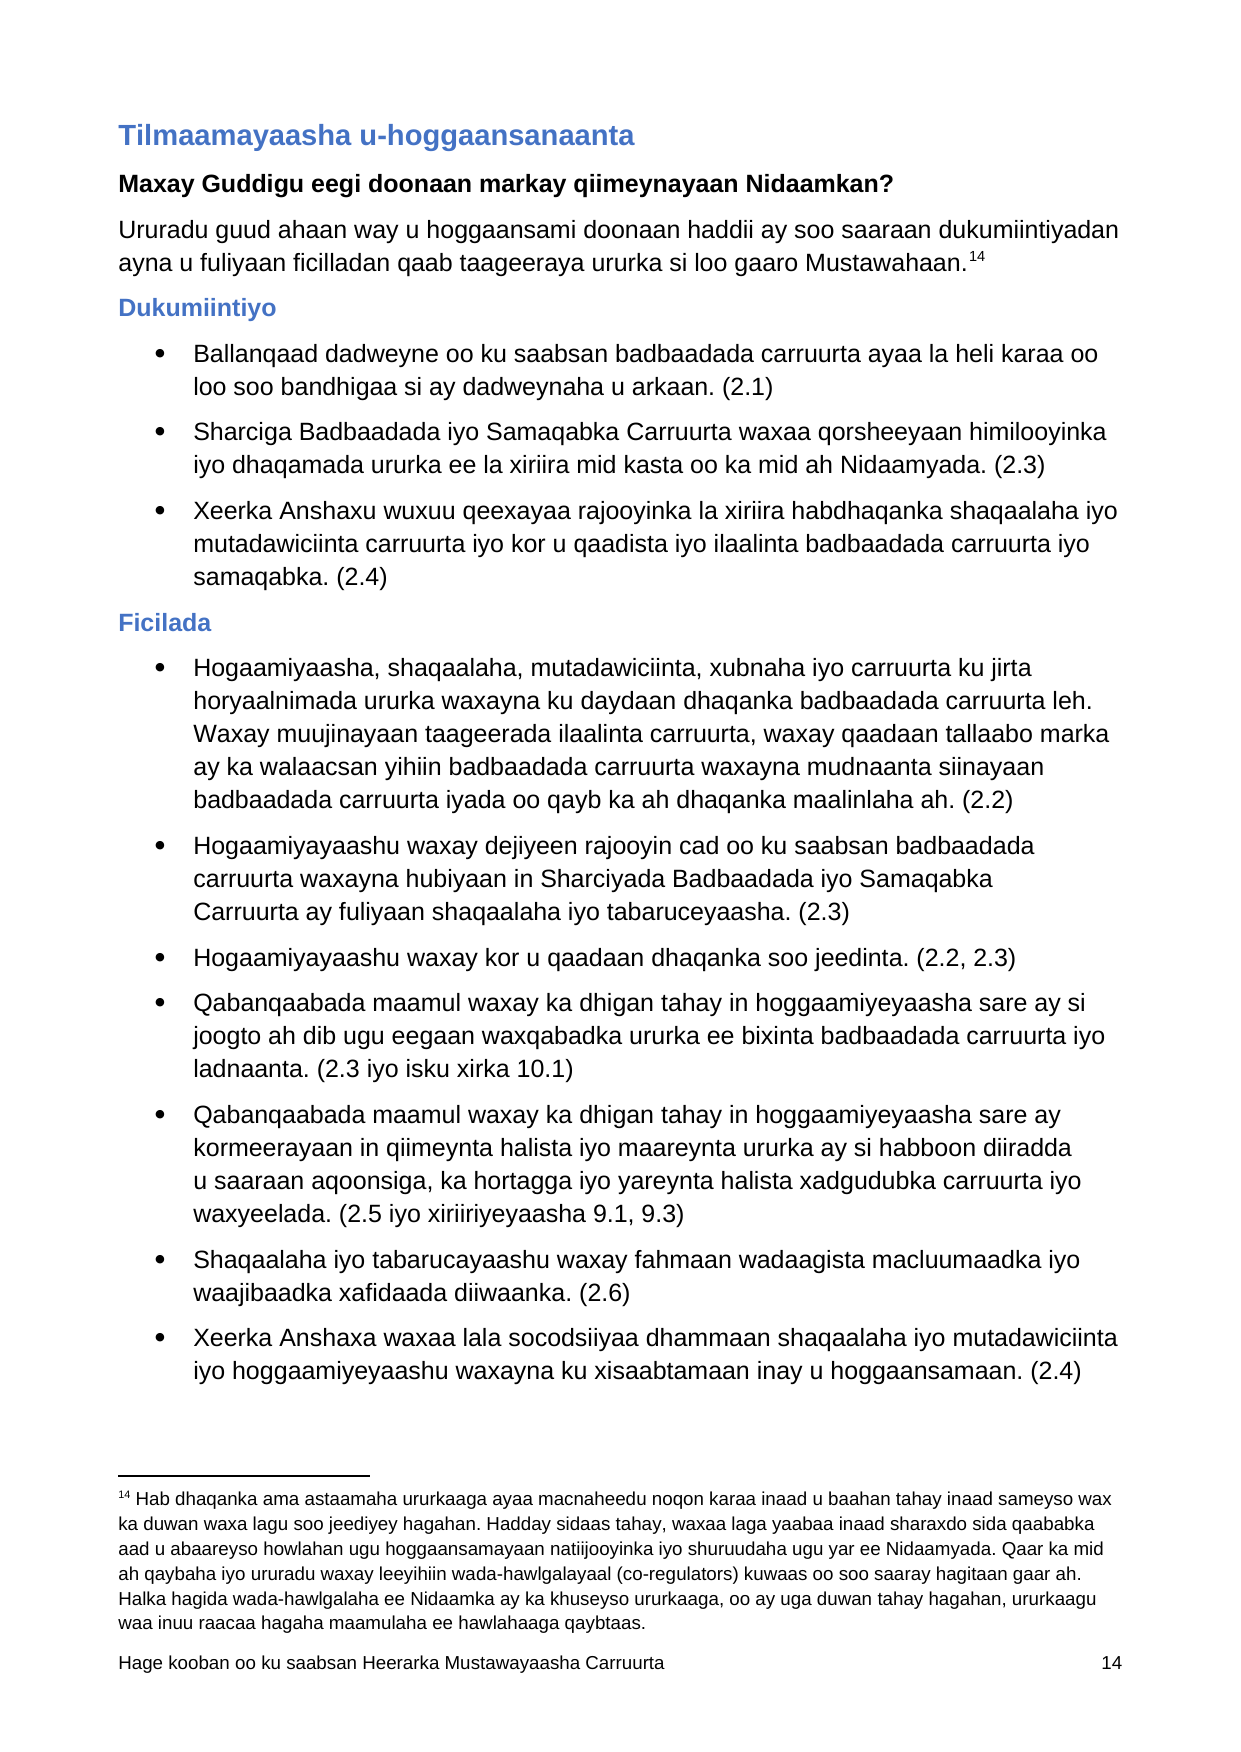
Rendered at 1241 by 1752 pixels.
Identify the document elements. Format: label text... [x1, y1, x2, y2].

text Shaqaalaha iyo tabarucayaashu waxay fahmaan wadaagista macluumaadka iyo waajibaadka xafidaada diiwaanka. (2.6) [156, 1244, 1122, 1306]
text Hogaamiyayaashu waxay kor u qaadaan dhaqanka soo jeedinta. (2.2, 2.3) [156, 943, 1122, 971]
text Maxay Guddigu eegi doonaan markay qiimeynayaan Nidaamkan? [118, 169, 1122, 198]
text Ururadu guud ahaan way u hoggaansami doonaan haddii ay soo saaraan dukumiintiyadan ayna u fuliyaan ficilladan qaab taageeraya ururka si loo gaaro Mustawahaan. [118, 215, 1122, 276]
text Qabanqaabada maamul waxay ka dhigan tahay in hoggaamiyeyaasha sare ay kormeerayaan in qiimeynta halista iyo maareynta ururka ay si habboon diiradda u saaraan aqoonsiga, ka hortagga iyo yareynta halista xadgudubka carruurta iyo waxyeelada. (2.5 iyo xiriiriyeyaasha 9.1, 9.3) [156, 1100, 1122, 1228]
text Hogaamiyaasha, shaqaalaha, mutadawiciinta, xubnaha iyo carruurta ku jirta horyaalnimada ururka waxayna ku daydaan dhaqanka badbaadada carruurta leh. Waxay muujinayaan taageerada ilaalinta carruurta, waxay qaadaan tallaabo marka ay ka walaacsan yihiin badbaadada carruurta waxayna mudnaanta siinayaan badbaadada carruurta iyada oo qayb ka ah dhaqanka maalinlaha ah. (2.2) [156, 653, 1122, 814]
subtitle Dukumiintiyo [118, 293, 1122, 322]
text Xeerka Anshaxa waxaa lala socodsiiyaa dhammaan shaqaalaha iyo mutadawiciinta iyo hoggaamiyeyaashu waxayna ku xisaabtamaan inay u hoggaansamaan. (2.4) [156, 1323, 1122, 1385]
text Qabanqaabada maamul waxay ka dhigan tahay in hoggaamiyeyaasha sare ay si joogto ah dib ugu eegaan waxqabadka ururka ee bixinta badbaadada carruurta iyo ladnaanta. (2.3 iyo isku xirka 10.1) [156, 988, 1122, 1083]
subtitle Tilmaamayaasha u-hoggaansanaanta [118, 118, 1122, 152]
subtitle Ficilada [118, 608, 1122, 636]
text Sharciga Badbaadada iyo Samaqabka Carruurta waxaa qorsheeyaan himilooyinka iyo dhaqamada ururka ee la xiriira mid kasta oo ka mid ah Nidaamyada. (2.3) [156, 417, 1122, 479]
text Xeerka Anshaxu wuxuu qeexayaa rajooyinka la xiriira habdhaqanka shaqaalaha iyo mutadawiciinta carruurta iyo kor u qaadista iyo ilaalinta badbaadada carruurta iyo samaqabka. (2.4) [156, 496, 1122, 591]
text Ballanqaad dadweyne oo ku saabsan badbaadada carruurta ayaa la heli karaa oo loo soo bandhigaa si ay dadweynaha u arkaan. (2.1) [156, 339, 1122, 401]
text Hogaamiyayaashu waxay dejiyeen rajooyin cad oo ku saabsan badbaadada carruurta waxayna hubiyaan in Sharciyada Badbaadada iyo Samaqabka Carruurta ay fuliyaan shaqaalaha iyo tabaruceyaasha. (2.3) [156, 831, 1122, 926]
